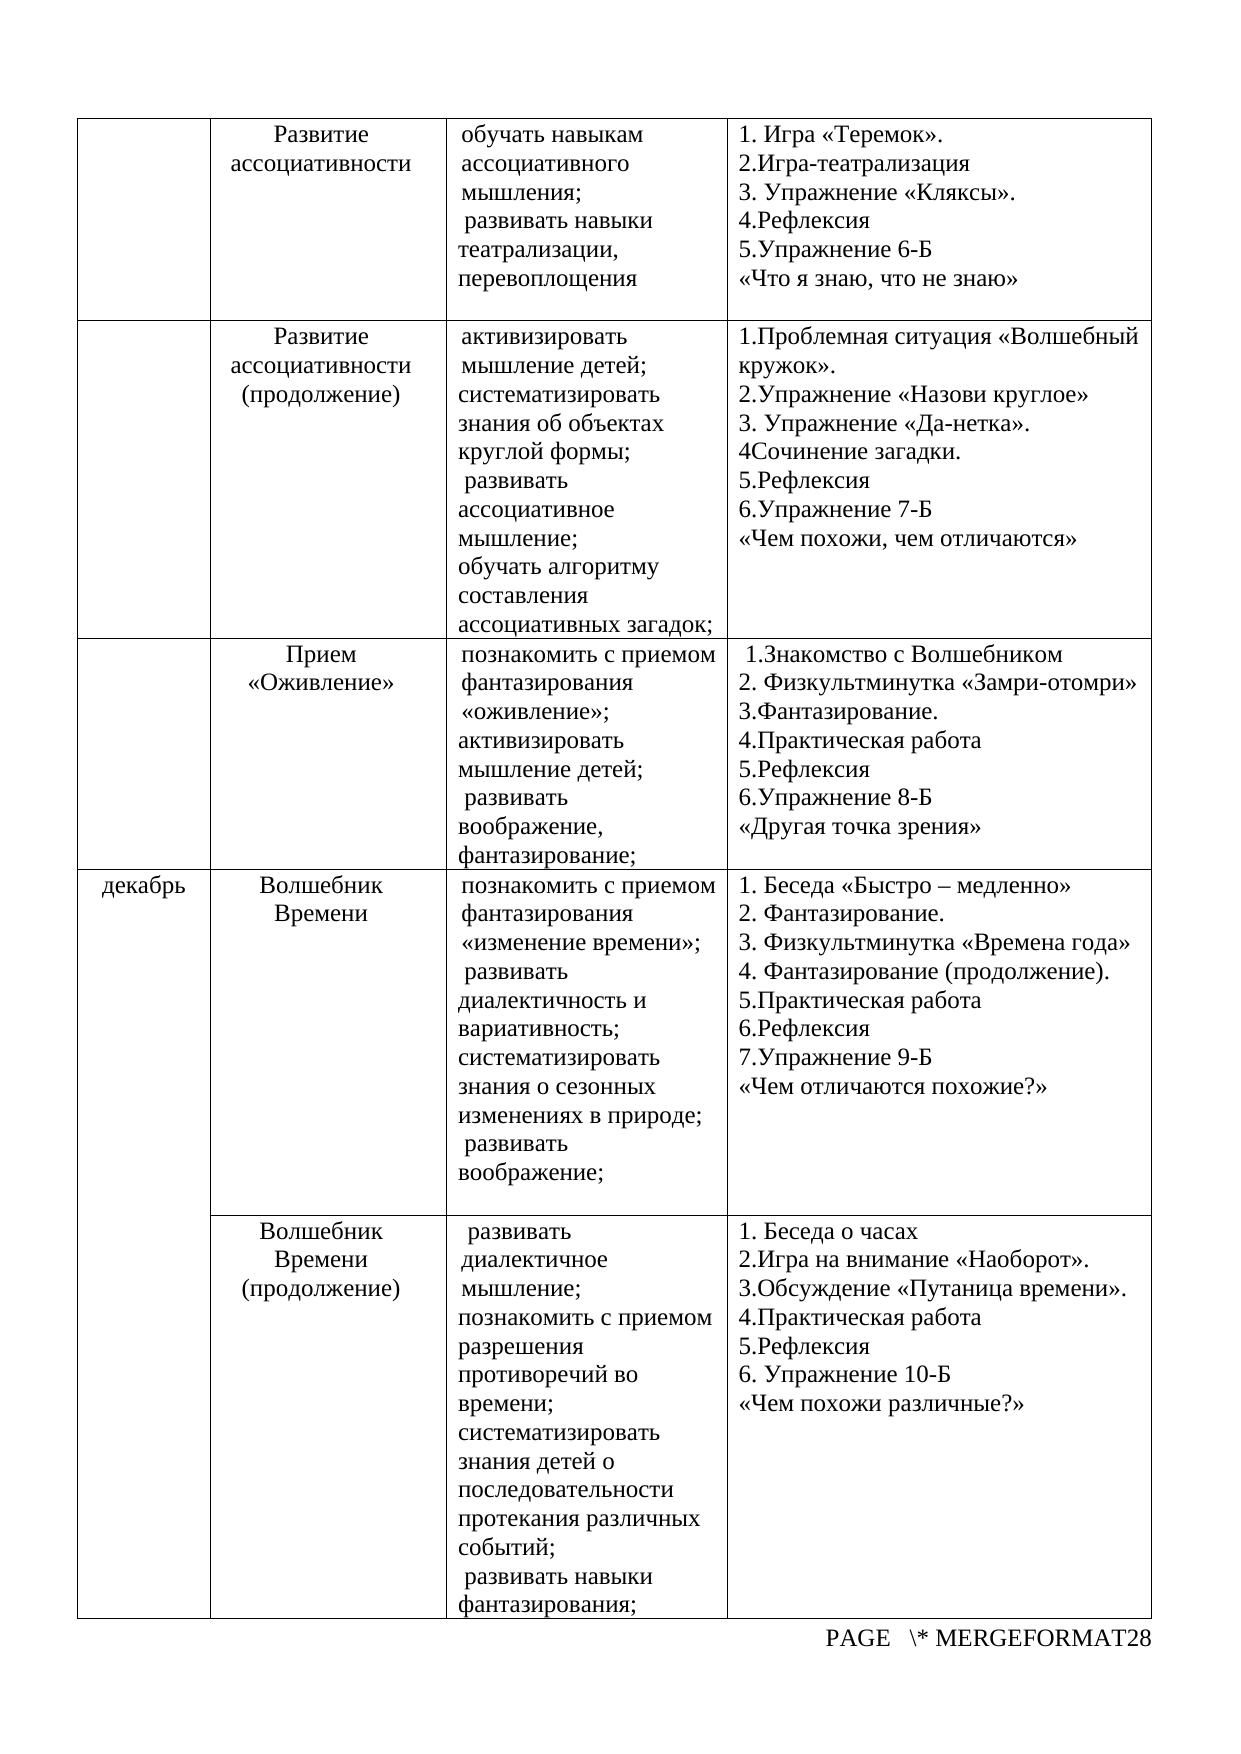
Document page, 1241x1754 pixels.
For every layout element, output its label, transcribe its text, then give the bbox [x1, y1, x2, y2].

table_cell 1.Знакомство с Волшебником 2. Физкультминутка «Замри-отомри» 3.Фантазирование. 4.Практическая работа 5.Рефлексия 6.Упражнение 8-Б «Другая точка зрения» [728, 639, 1151, 869]
table_cell познакомить с приемом фантазирования «изменение времени»; развивать диалектичность и вариативность; систематизировать знания о сезонных изменениях в природе; развивать воображение; [447, 870, 727, 1215]
table_cell 1. Игра «Теремок». 2.Игра-театрализация 3. Упражнение «Кляксы». 4.Рефлексия 5.Упражнение 6-Б «Что я знаю, что не знаю» [728, 119, 1151, 320]
table_cell Развитие ассоциативности (продолжение) [211, 321, 446, 638]
table_cell активизировать мышление детей; систематизировать знания об объектах круглой формы; развивать ассоциативное мышление; обучать алгоритму составления ассоциативных загадок; [447, 321, 727, 638]
table_cell Волшебник Времени (продолжение) [211, 1216, 446, 1618]
table_cell [78, 321, 210, 638]
table_cell 1. Беседа «Быстро – медленно» 2. Фантазирование. 3. Физкультминутка «Времена года» 4. Фантазирование (продолжение). 5.Практическая работа 6.Рефлексия 7.Упражнение 9-Б «Чем отличаются похожие?» [728, 870, 1151, 1215]
table_cell развивать диалектичное мышление; познакомить с приемом разрешения противоречий во времени; систематизировать знания детей о последовательности протекания различных событий; развивать навыки фантазирования; [447, 1216, 727, 1618]
table_cell Волшебник Времени [211, 870, 446, 1215]
table_cell [78, 639, 210, 869]
table_cell Прием «Оживление» [211, 639, 446, 869]
table_cell декабрь [78, 870, 210, 1618]
table_cell Развитие ассоциативности [211, 119, 446, 320]
table_cell обучать навыкам ассоциативного мышления; развивать навыки театрализации, перевоплощения [447, 119, 727, 320]
table_cell 1. Беседа о часах 2.Игра на внимание «Наоборот». 3.Обсуждение «Путаница времени». 4.Практическая работа 5.Рефлексия 6. Упражнение 10-Б «Чем похожи различные?» [728, 1216, 1151, 1618]
table_cell 1.Проблемная ситуация «Волшебный кружок». 2.Упражнение «Назови круглое» 3. Упражнение «Да-нетка». 4Сочинение загадки. 5.Рефлексия 6.Упражнение 7-Б «Чем похожи, чем отличаются» [728, 321, 1151, 638]
table_cell [78, 119, 210, 320]
table_cell познакомить с приемом фантазирования «оживление»; активизировать мышление детей; развивать воображение, фантазирование; [447, 639, 727, 869]
